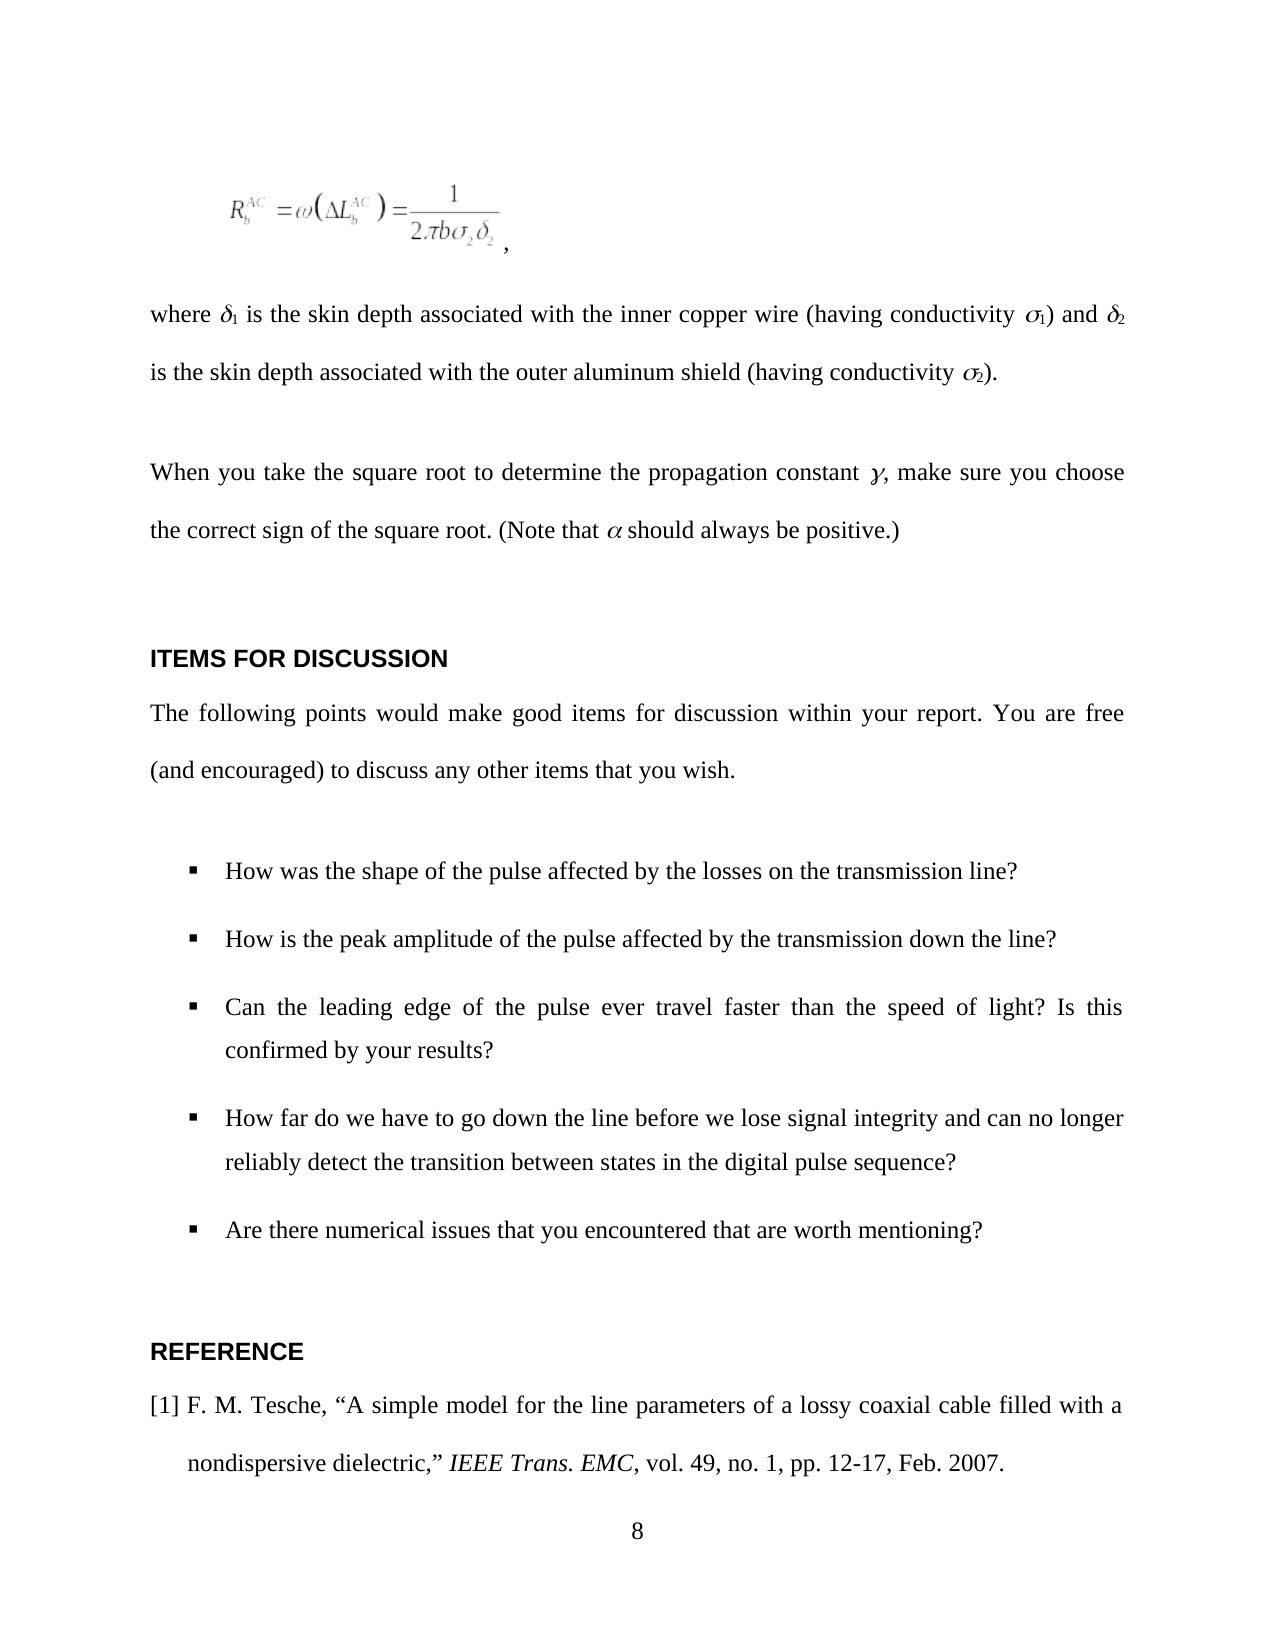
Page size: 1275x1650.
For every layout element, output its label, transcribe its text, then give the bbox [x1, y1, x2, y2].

list Can the leading edge of the pulse ever travel faster than the speed of light? Is this confirmed by your results? [187, 992, 1125, 1064]
list How is the peak amplitude of the pulse affected by the transmission down the line? [187, 924, 1125, 953]
list How far do we have to go down the line before we lose signal integrity and can no longer reliably detect the transition between states in the digital pulse sequence? [187, 1103, 1125, 1175]
text When you take the square root to determine the propagation constant , make sure you choose the correct sign of the square root. (Note that should always be positive.) [150, 457, 1125, 543]
text [1] F. M. Tesche, “A simple model for the line parameters of a lossy coaxial cable filled with a nondispersive dielectric,” IEEE Trans. EMC, vol. 49, no. 1, pp. 12-17, Feb. 2007. [150, 1390, 1125, 1477]
text REFERENCE [150, 1337, 1125, 1365]
text ITEMS FOR DISCUSSION [150, 644, 1125, 673]
text , [225, 179, 1125, 256]
list How was the shape of the pulse affected by the losses on the transmission line? [187, 856, 1125, 885]
text The following points would make good items for discussion within your report. You are free (and encouraged) to discuss any other items that you wish. [150, 698, 1125, 784]
list Are there numerical issues that you encountered that are worth mentioning? [187, 1215, 1125, 1243]
text where 1 is the skin depth associated with the inner copper wire (having conductivity 1) and 2 is the skin depth associated with the outer aluminum shield (having conductivity 2). [150, 299, 1125, 385]
